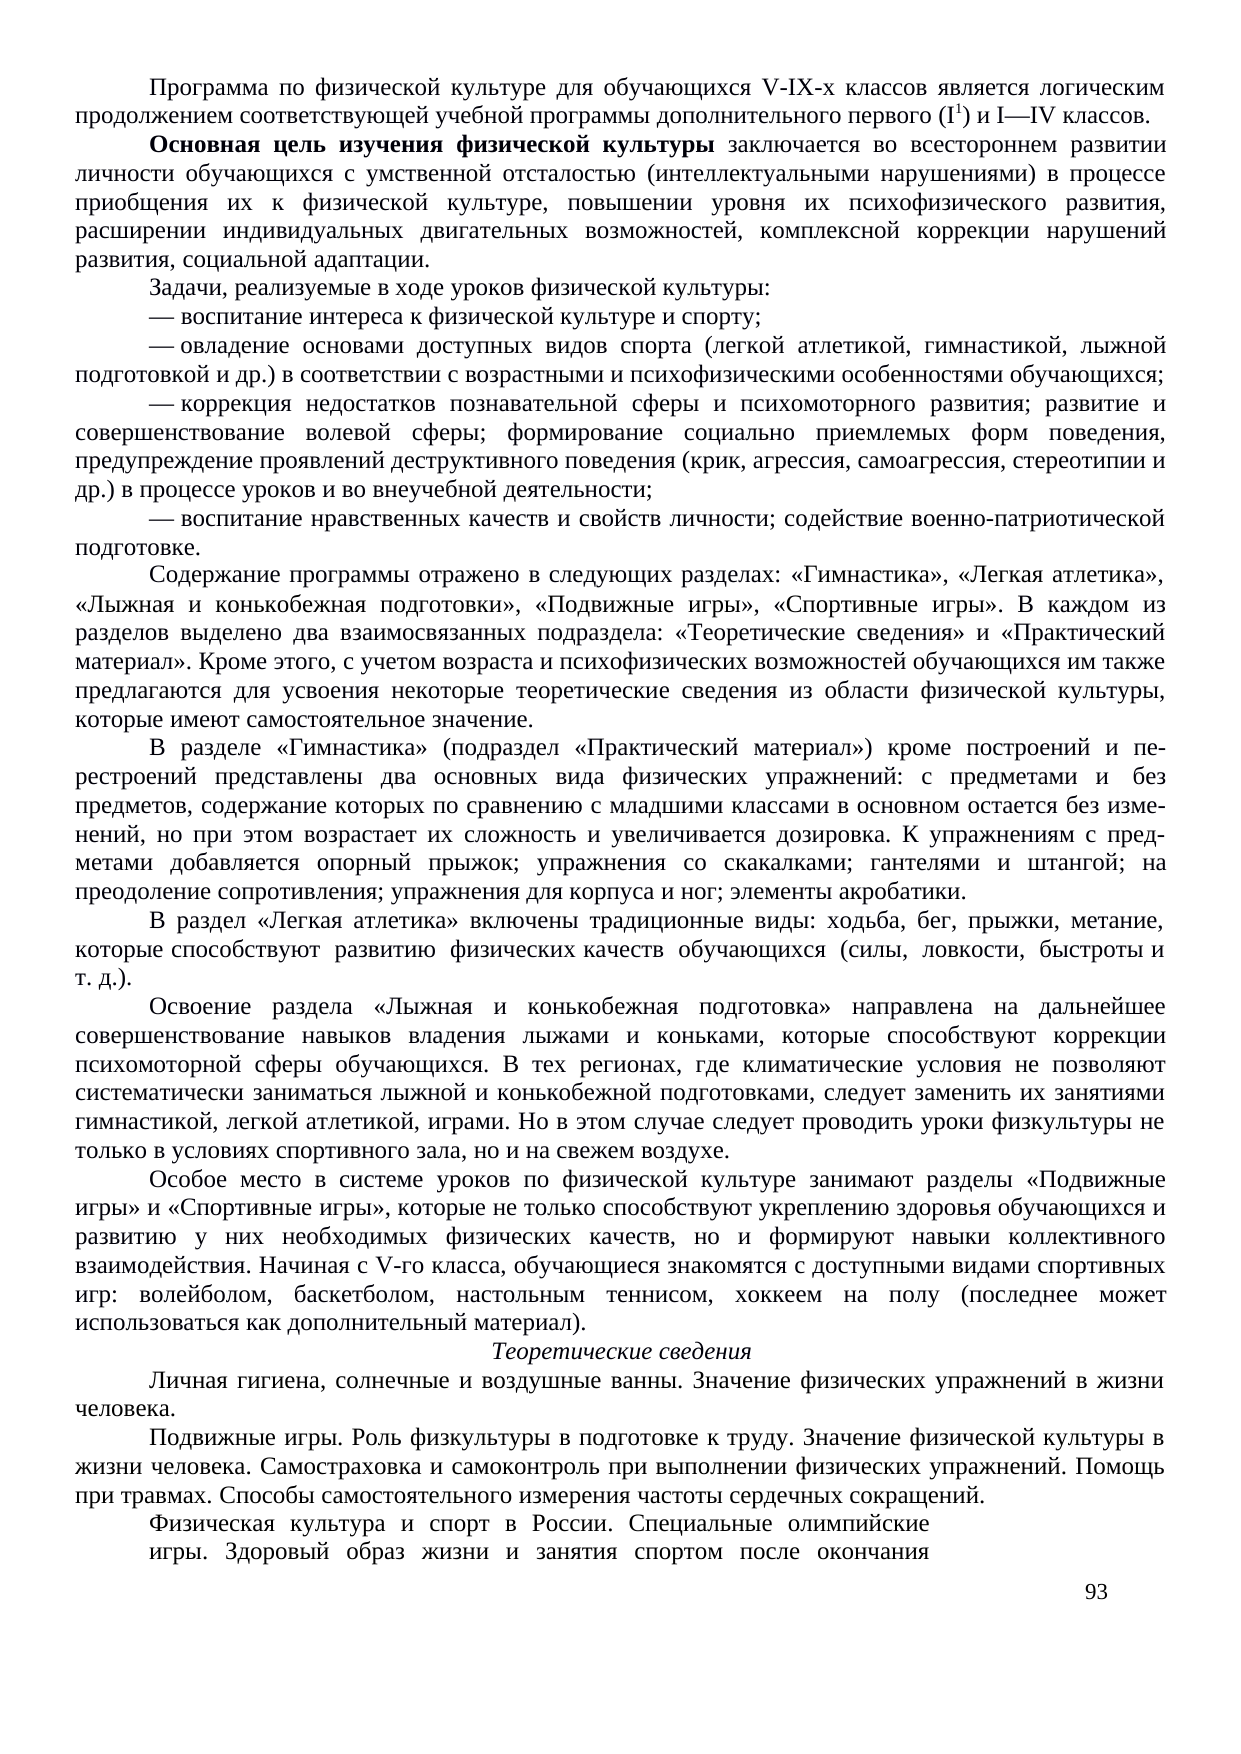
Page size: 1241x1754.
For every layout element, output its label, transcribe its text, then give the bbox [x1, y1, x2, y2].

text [149, 1508, 929, 1565]
text «Лыжная и конькобежная подготовки», «Подвижные игры», «Спортивные игры». В каждом из разделов выделено два взаимосвязанных подраздела: «Теоретические сведения» и «Практический материал». Кроме этого, с учетом возраста и психофизических возможностей обучающихся им также предлагаются для усвоения некоторые теоретические сведения из области физической культуры, которые имеют самостоятельное значение. [75, 589, 1166, 732]
text Особое место в системе уроков по физической культуре занимают разделы «Подвижные игры» и «Спортивные игры», которые не только способствуют укреплению здоровья обучающихся и развитию у них необходимых физических качеств, но и формируют навыки коллективного взаимодействия. Начиная с V-го класса, обучающиеся знакомятся с доступными видами спортивных игр: волейболом, баскетболом, настольным теннисом, хоккеем на полу (последнее может использоваться как дополнительный материал). [75, 1164, 1166, 1336]
text Основная цель изучения физической культуры заключается во всестороннем развитии личности обучающихся с умственной отсталостью (интеллектуальными нарушениями) в процессе приобщения их к физической культуре, повышении уровня их психофизического развития, расширении индивидуальных двигательных возможностей, комплексной коррекции нарушений развития, социальной адаптации. [75, 129, 1166, 273]
list коррекция недостатков познавательной сферы и психомоторного развития; развитие и совершенствование волевой сферы; формирование социально приемлемых форм поведения, предупреждение проявлений деструктивного поведения (крик, агрессия, самоагрессия, стереотипии и др.) в процессе уроков и во внеучебной деятельности; [75, 388, 1166, 503]
text Программа по физической культуре для обучающихся V-IX-х классов является логическим продолжением соответствующей учебной программы дополнительного первого (I1) и I—IV классов. [75, 72, 1166, 129]
text Подвижные игры. Роль физкультуры в подготовке к труду. Значение физической культуры в жизни человека. Самостраховка и самоконтроль при выполнении физических упражнений. Помощь при травмах. Способы самостоятельного измерения частоты сердечных сокращений. [75, 1422, 1166, 1508]
text Освоение раздела «Лыжная и конькобежная подготовка» направлена на дальнейшее совершенствование навыков владения лыжами и коньками, которые способствуют коррекции психомоторной сферы обучающихся. В тех регионах, где климатические условия не позволяют систематически заниматься лыжной и конькобежной подготовками, следует заменить их занятиями гимнастикой, легкой атлетикой, играми. Но в этом случае следует проводить уроки физкультуры не только в условиях спортивного зала, но и на свежем воздухе. [75, 991, 1166, 1164]
list воспитание интереса к физической культуре и спорту; [149, 302, 1226, 330]
text Задачи, реализуемые в ходе уроков физической культуры: [149, 273, 1226, 301]
text Содержание программы отражено в следующих разделах: «Гимнастика», «Легкая атлетика», [149, 560, 1226, 589]
list овладение основами доступных видов спорта (легкой атлетикой, гимнастикой, лыжной подготовкой и др.) в соответствии с возрастными и психофизическими особенностями обучающихся; [75, 330, 1167, 388]
text В разделе «Гимнастика» (подраздел «Практический материал») кроме построений и пе- рестроений представлены два основных вида физических упражнений: с предметами и без предметов, содержание которых по сравнению с младшими классами в основном остается без изме- нений, но при этом возрастает их сложность и увеличивается дозировка. К упражнениям с пред- метами добавляется опорный прыжок; упражнения со скакалками; гантелями и штангой; на преодоление сопротивления; упражнения для корпуса и ног; элементы акробатики. [75, 732, 1167, 905]
text Личная гигиена, солнечные и воздушные ванны. Значение физических упражнений в жизни человека. [75, 1365, 1166, 1422]
list воспитание нравственных качеств и свойств личности; содействие военно-патриотической подготовке. [75, 503, 1166, 560]
text В раздел «Легкая атлетика» включены традиционные виды: ходьба, бег, прыжки, метание, которые способствуют развитию физических качеств обучающихся (силы, ловкости, быстроты и т. д.). [75, 905, 1165, 991]
text Теоретические сведения [491, 1336, 1226, 1365]
